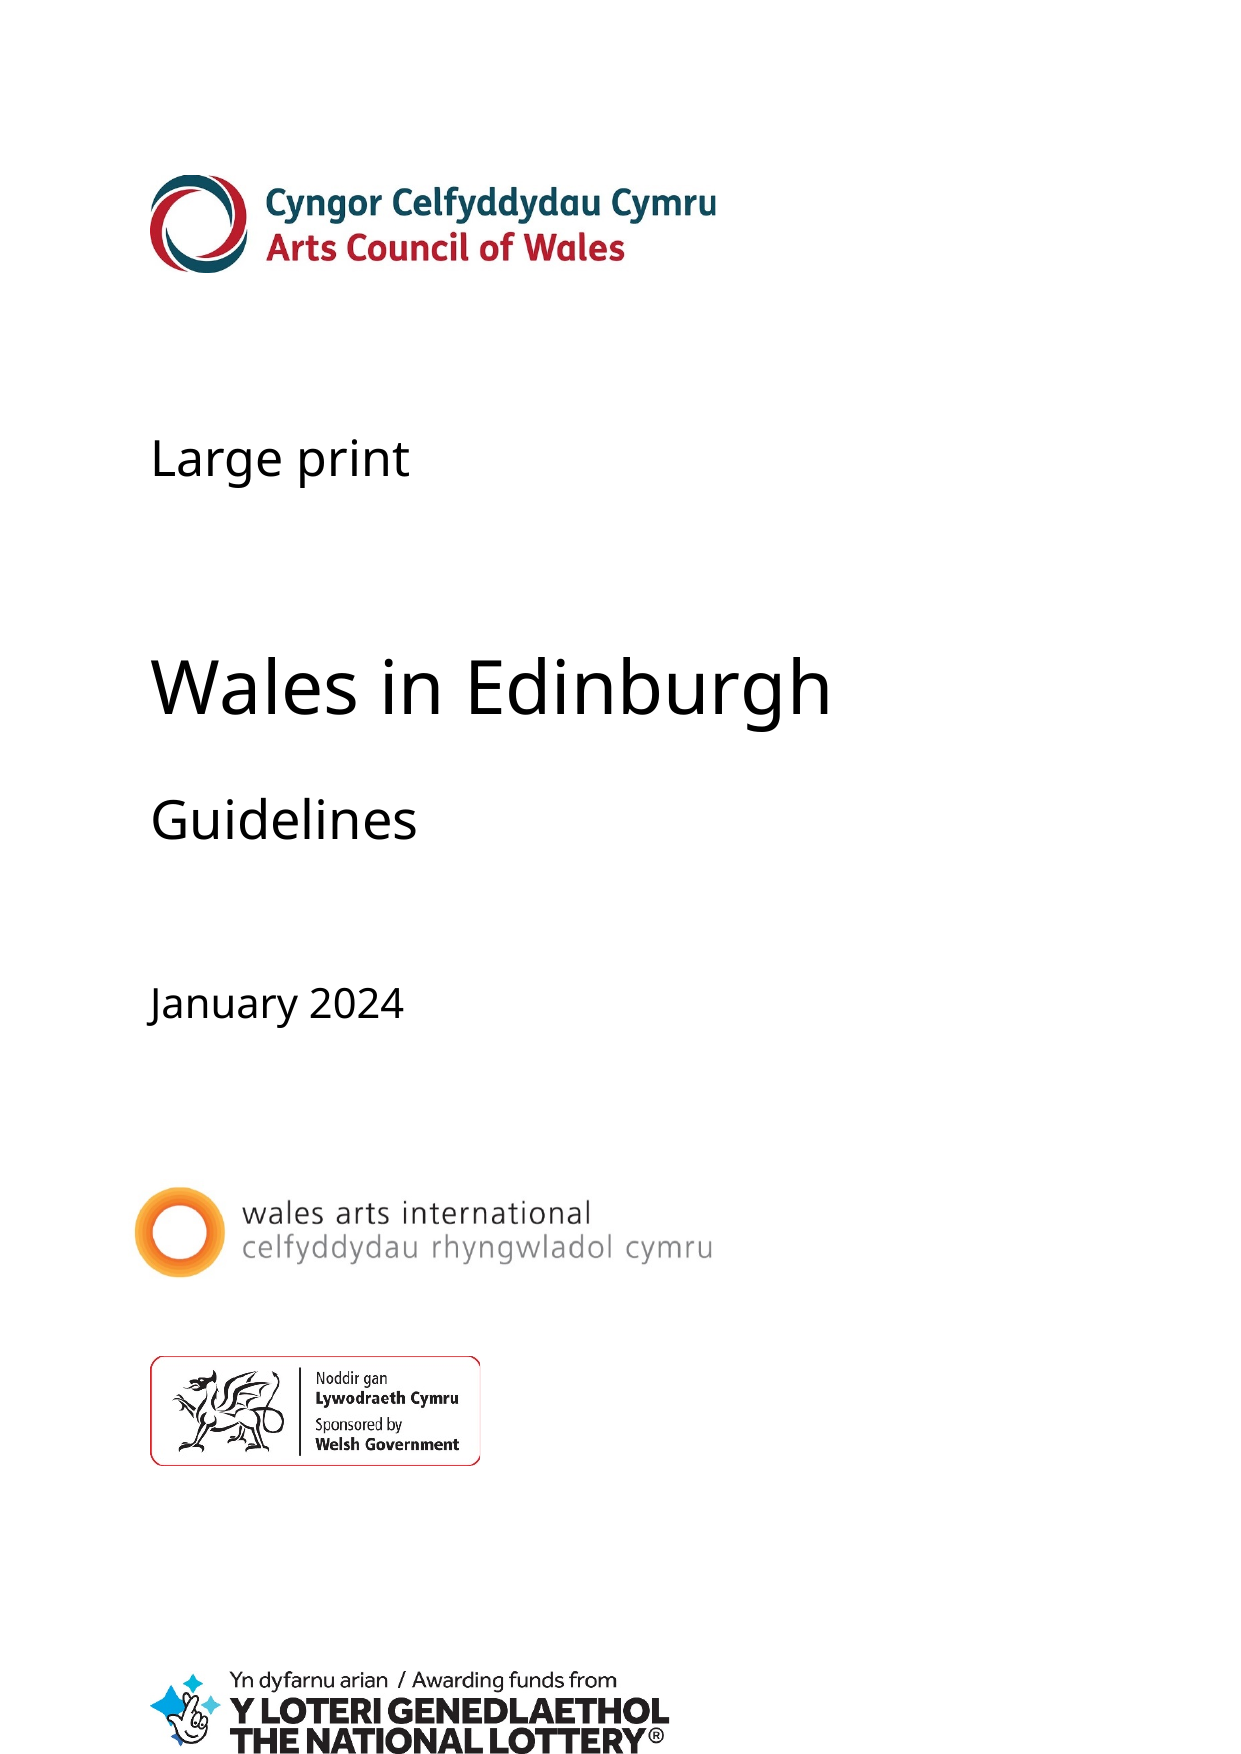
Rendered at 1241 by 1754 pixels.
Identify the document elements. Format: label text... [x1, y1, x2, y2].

picture [150, 175, 716, 273]
subtitle Guidelines [150, 782, 1090, 856]
subtitle Wales in Edinburgh [150, 634, 1090, 736]
subtitle January 2024 [150, 974, 1090, 1031]
picture [127, 1179, 719, 1283]
subtitle Large print [150, 423, 1090, 491]
picture [150, 1356, 481, 1466]
picture [150, 1671, 670, 1754]
